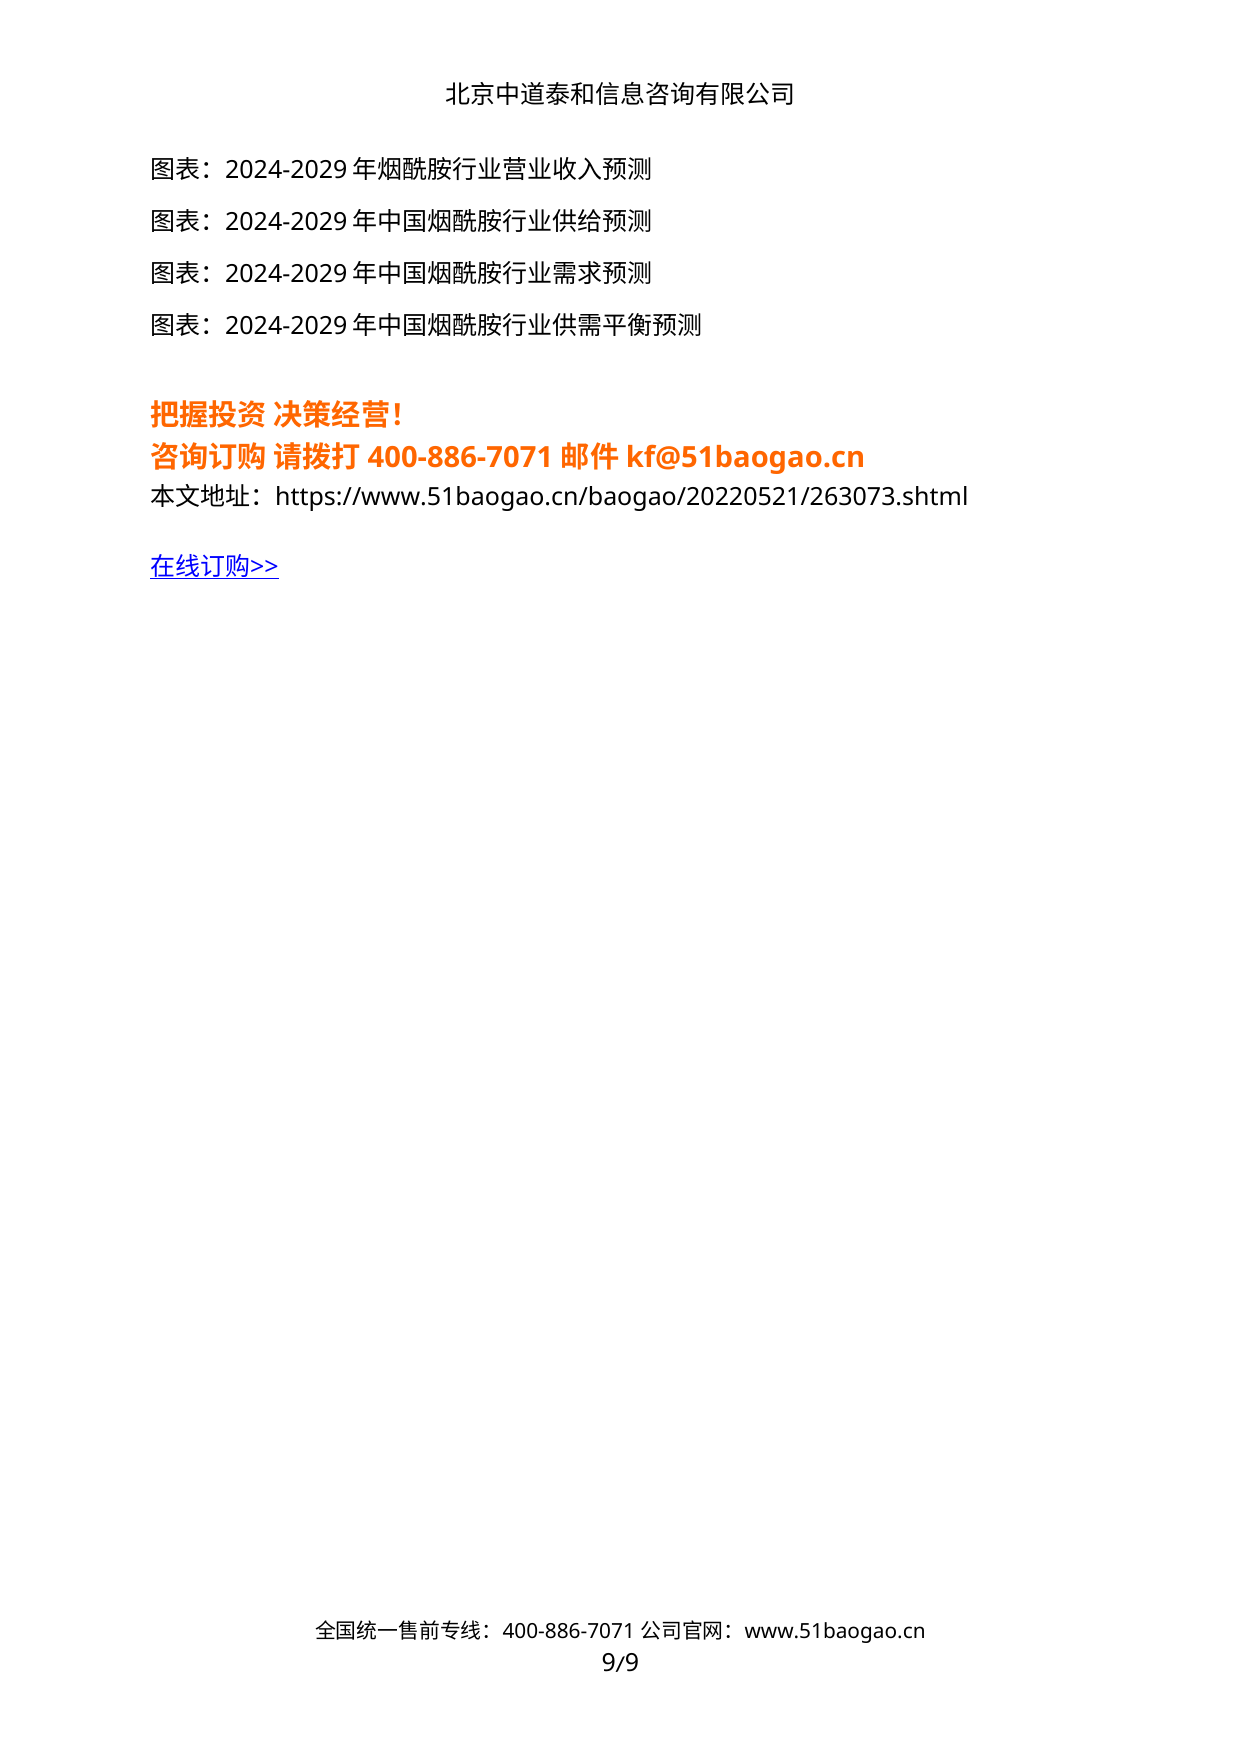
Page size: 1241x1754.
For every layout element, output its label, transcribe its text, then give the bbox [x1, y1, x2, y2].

text 图表：2024-2029年中国烟酰胺行业供给预测 [150, 202, 1090, 238]
text 把握投资 决策经营！咨询订购 请拨打 400-886-7071 邮件 kf@51baogao.cn本文地址：https://www.51baogao.cn/baogao/20220521/263073.shtml [150, 357, 1090, 512]
text 图表：2024-2029年中国烟酰胺行业需求预测 [150, 254, 1090, 290]
text 在线订购>> [150, 512, 1090, 583]
text 图表：2024-2029年烟酰胺行业营业收入预测 [150, 150, 1090, 186]
text 图表：2024-2029年中国烟酰胺行业供需平衡预测 [150, 306, 1090, 342]
